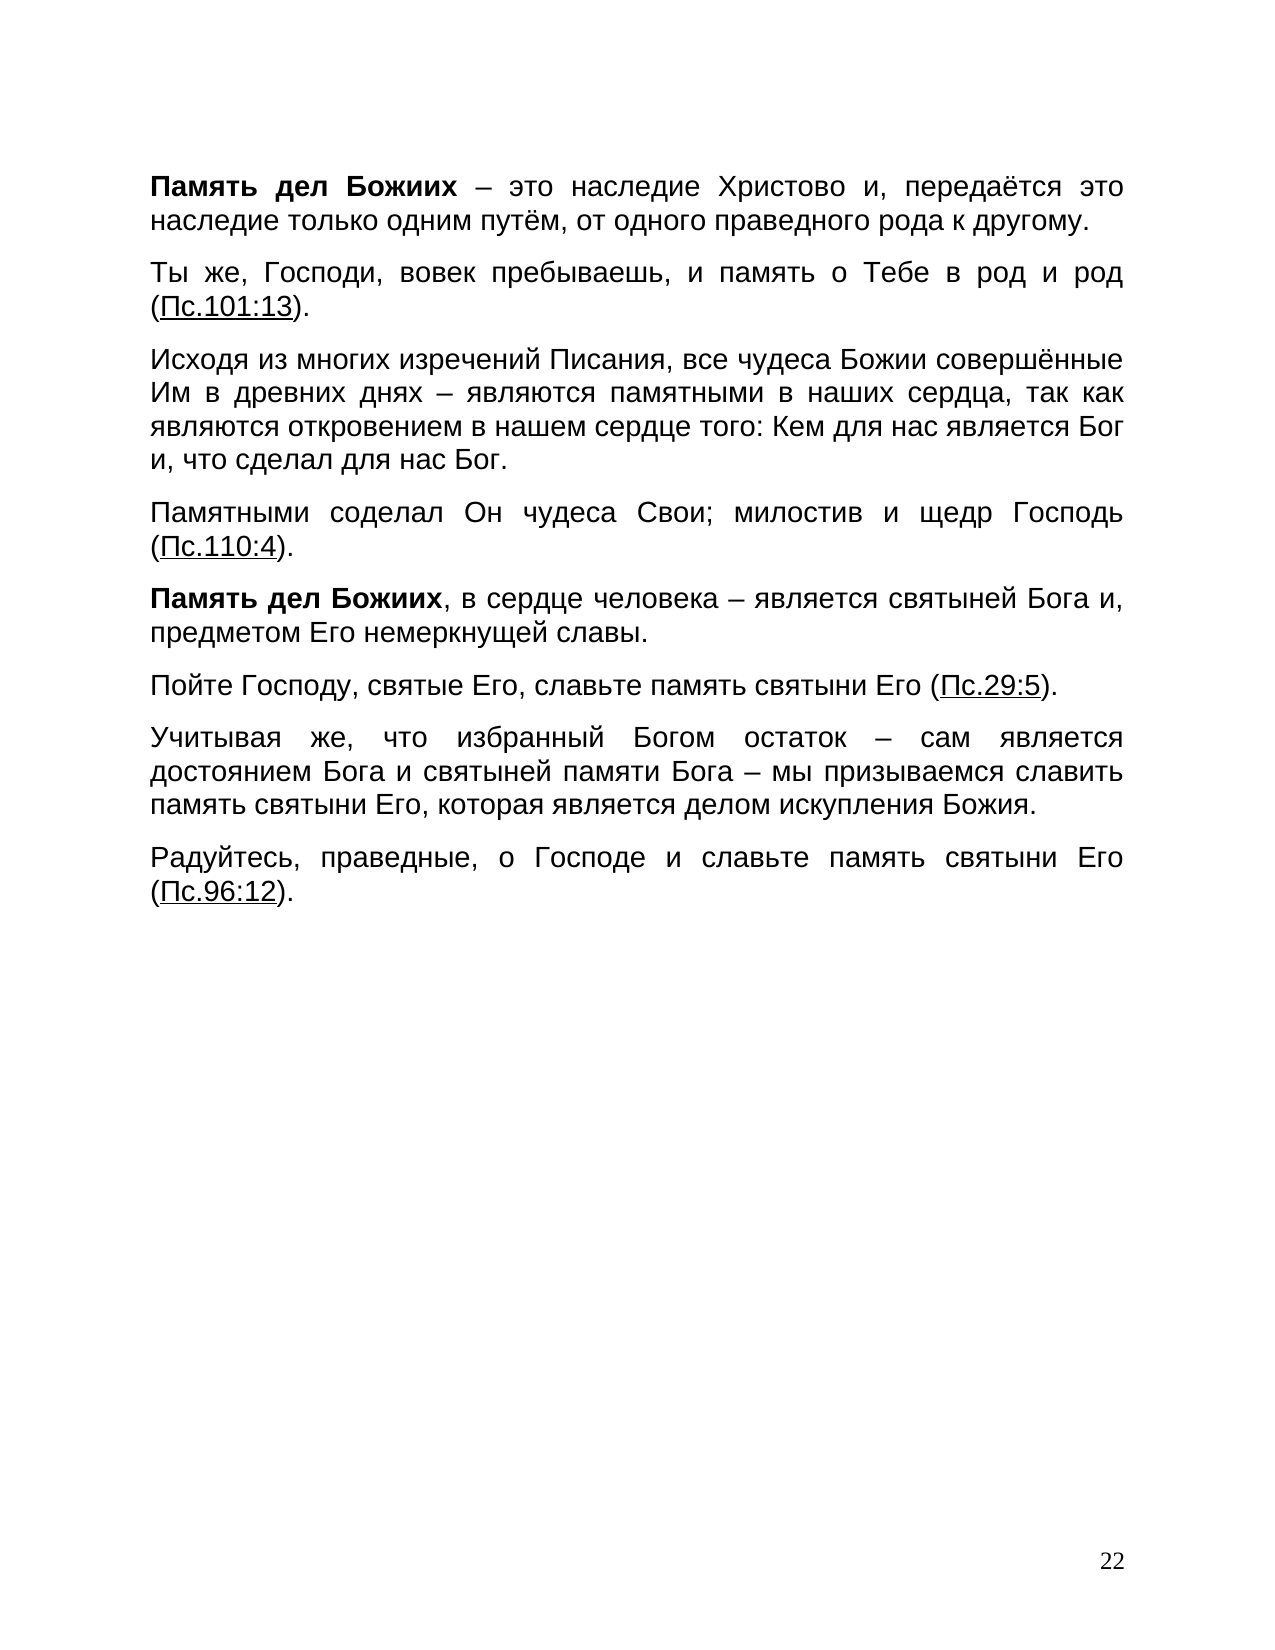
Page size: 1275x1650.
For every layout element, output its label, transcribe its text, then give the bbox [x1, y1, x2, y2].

text Ты же, Господи, вовек пребываешь, и память о Тебе в род и род (Пс.101:13). [150, 255, 1125, 322]
text Исходя из многих изречений Писания, все чудеса Божии совершённые Им в древних днях – являются памятными в наших сердца, так как являются откровением в нашем сердце того: Кем для нас является Бог и, что сделал для нас Бог. [150, 342, 1125, 476]
text Память дел Божиих – это наследие Христово и, передаётся это наследие только одним путём, от одного праведного рода к другому. [150, 169, 1125, 236]
text Учитывая же, что избранный Богом остаток – сам является достоянием Бога и святыней памяти Бога – мы призываемся славить память святыни Его, которая является делом искупления Божия. [150, 720, 1125, 821]
text Радуйтесь, праведные, о Господе и славьте память святыни Его (Пс.96:12). [150, 840, 1125, 907]
text Память дел Божиих, в сердце человека – является святыней Бога и, предметом Его немеркнущей славы. [150, 581, 1125, 648]
text Памятными соделал Он чудеса Свои; милостив и щедр Господь (Пс.110:4). [150, 495, 1125, 562]
text Пойте Господу, святые Его, славьте память святыни Его (Пс.29:5). [150, 667, 1125, 701]
